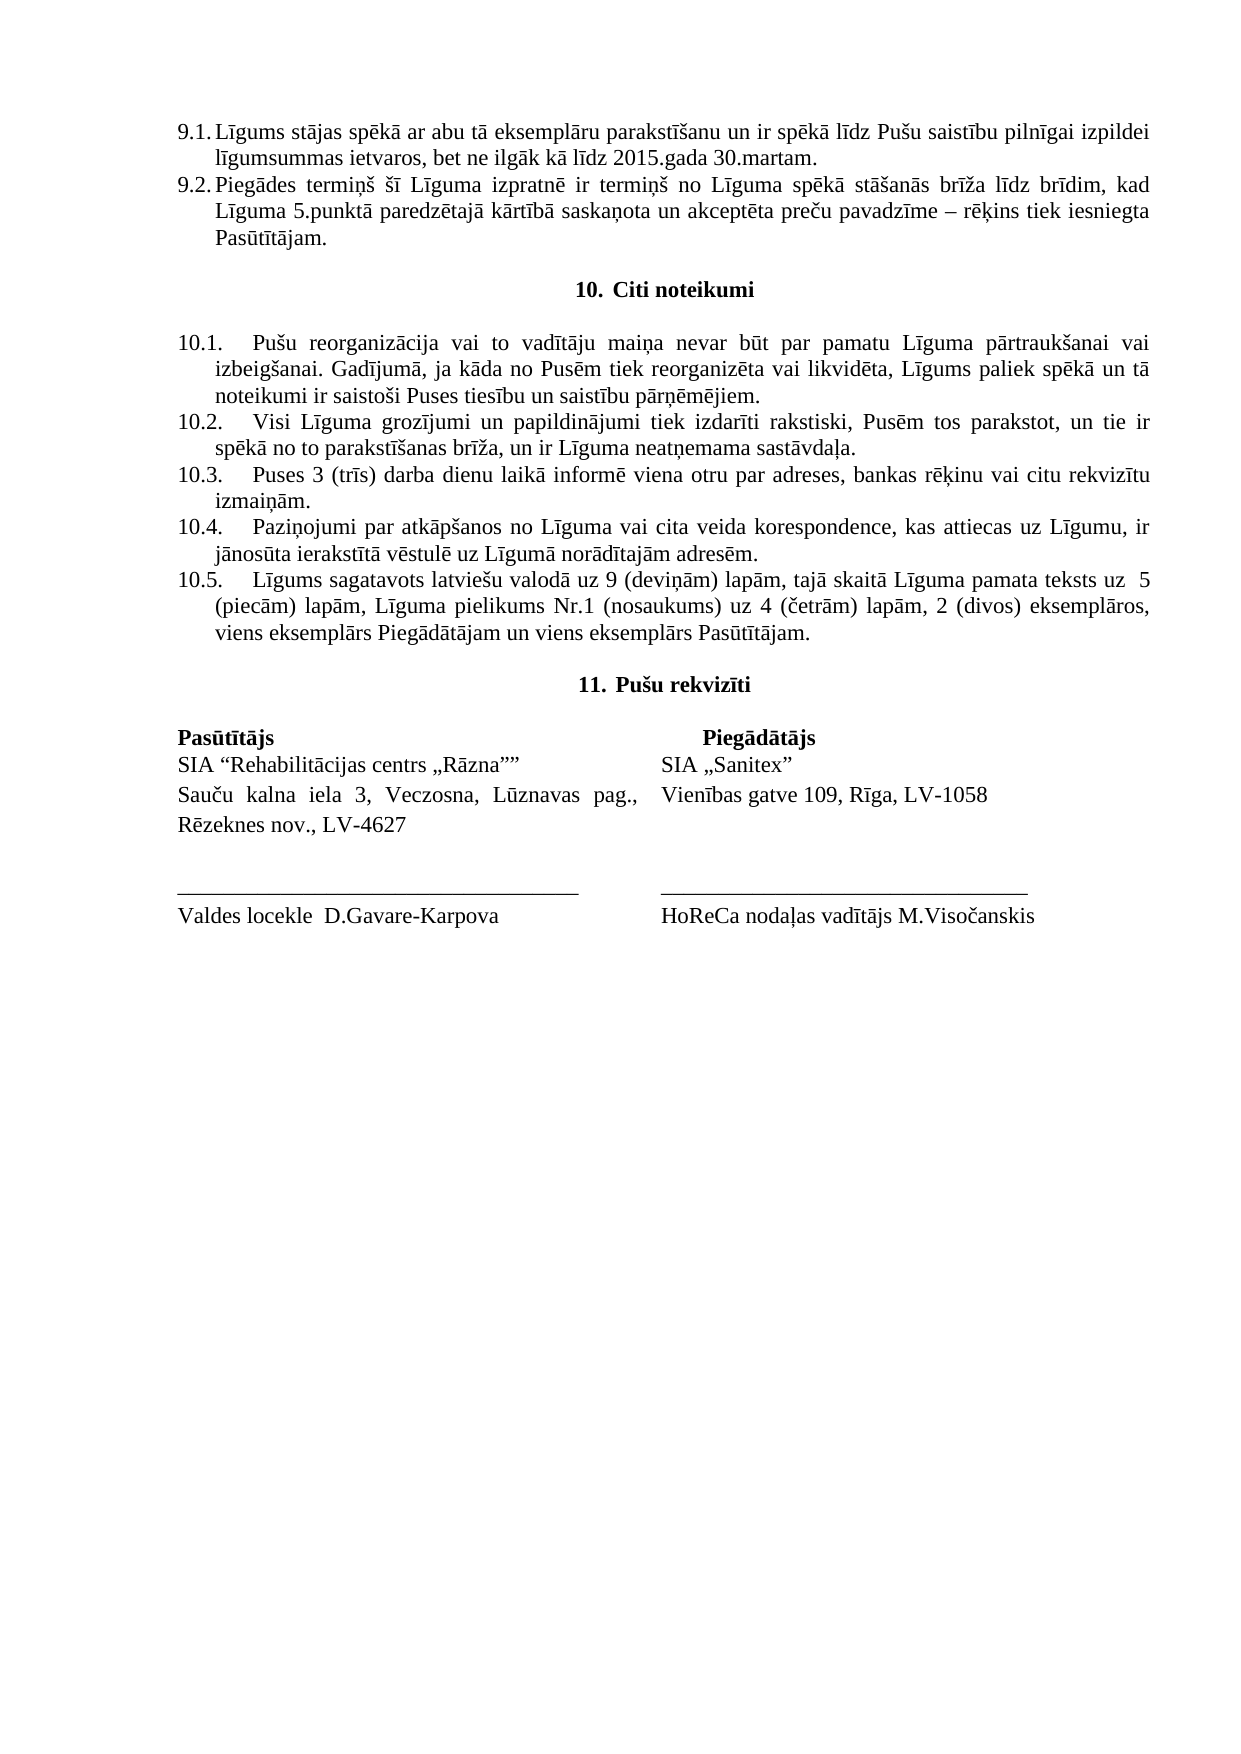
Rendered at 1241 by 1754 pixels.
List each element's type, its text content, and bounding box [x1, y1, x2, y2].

text Pasūtītājs Piegādātājs [177, 724, 1152, 751]
list Paziņojumi par atkāpšanos no Līguma vai cita veida korespondence, kas attiecas uz Līgumu, ir jānosūta ierakstītā vēstulē uz Līgumā norādītajām adresēm. [177, 513, 1152, 566]
table_header SIA “Rehabilitācijas centrs „Rāzna”” Sauču kalna iela 3, Veczosna, Lūznavas pag., Rēzeknes nov., LV-4627 ___________________________________ Valdes locekle D.Gavare-Karpova [166, 751, 649, 962]
list Līgums sagatavots latviešu valodā uz 9 (deviņām) lapām, tajā skaitā Līguma pamata teksts uz 5 (piecām) lapām, Līguma pielikums Nr.1 (nosaukums) uz 4 (četrām) lapām, 2 (divos) eksemplāros, viens eksemplārs Piegādātājam un viens eksemplārs Pasūtītājam. [177, 566, 1152, 645]
list Līgums stājas spēkā ar abu tā eksemplāru parakstīšanu un ir spēkā līdz Pušu saistību pilnīgai izpildei līgumsummas ietvaros, bet ne ilgāk kā līdz 2015.gada 30.martam. [177, 118, 1152, 171]
table_header SIA „Sanitex” Vienības gatve 109, Rīga, LV-1058 ________________________________ HoReCa nodaļas vadītājs M.Visočanskis [650, 751, 1133, 962]
list Pušu rekvizīti [177, 672, 1152, 698]
list Visi Līguma grozījumi un papildinājumi tiek izdarīti rakstiski, Pusēm tos parakstot, un tie ir spēkā no to parakstīšanas brīža, un ir Līguma neatņemama sastāvdaļa. [177, 408, 1152, 461]
list Pušu reorganizācija vai to vadītāju maiņa nevar būt par pamatu Līguma pārtraukšanai vai izbeigšanai. Gadījumā, ja kāda no Pusēm tiek reorganizēta vai likvidēta, Līgums paliek spēkā un tā noteikumi ir saistoši Puses tiesību un saistību pārņēmējiem. [177, 329, 1152, 408]
list Citi noteikumi [177, 276, 1152, 303]
list Puses 3 (trīs) darba dienu laikā informē viena otru par adreses, bankas rēķinu vai citu rekvizītu izmaiņām. [177, 461, 1152, 513]
list Piegādes termiņš šī Līguma izpratnē ir termiņš no Līguma spēkā stāšanās brīža līdz brīdim, kad Līguma 5.punktā paredzētajā kārtībā saskaņota un akceptēta preču pavadzīme – rēķins tiek iesniegta Pasūtītājam. [177, 171, 1152, 250]
